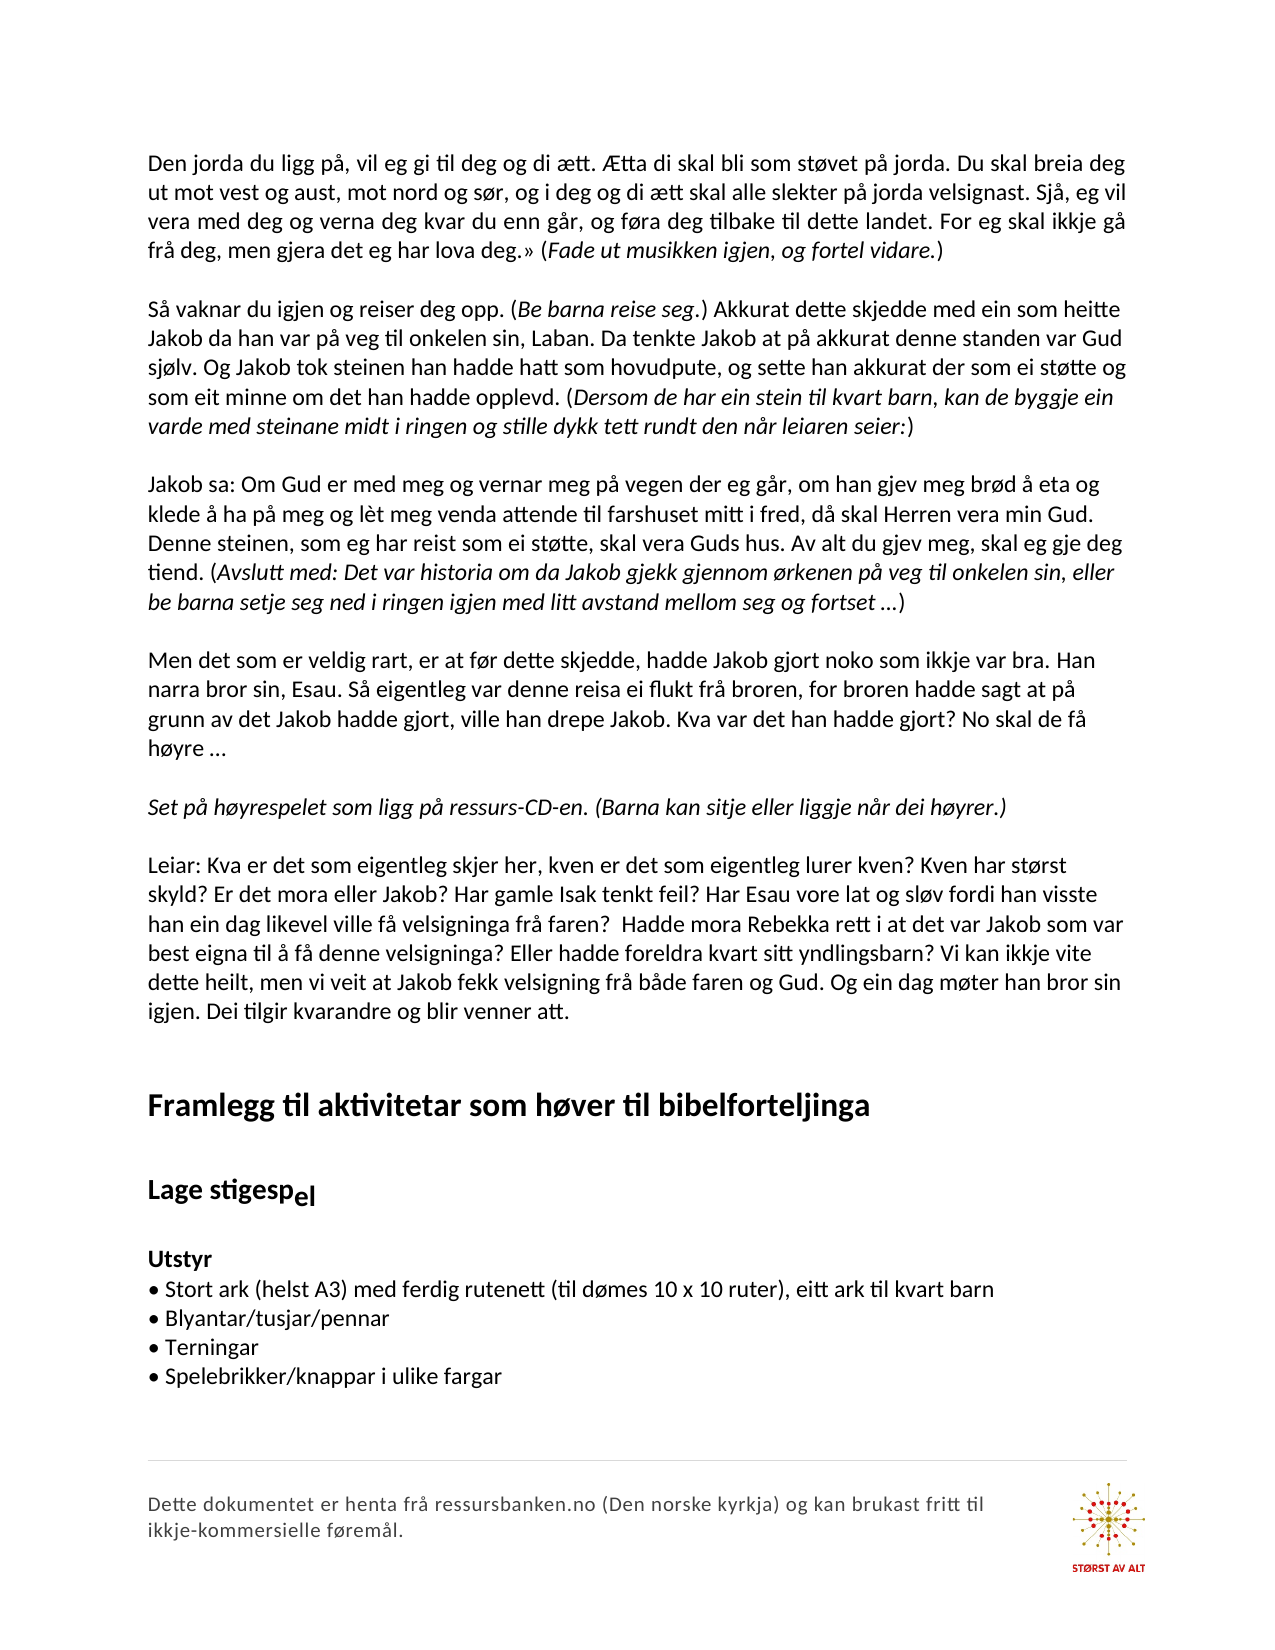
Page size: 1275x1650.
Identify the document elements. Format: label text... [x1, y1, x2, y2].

text Leiar: Kva er det som eigentleg skjer her, kven er det som eigentleg lurer kven? Kven har størst skyld? Er det mora eller Jakob? Har gamle Isak tenkt feil? Har Esau vore lat og sløv fordi han visste han ein dag likevel ville få velsigninga frå faren? Hadde mora Rebekka rett i at det var Jakob som var best eigna til å få denne velsigninga? Eller hadde foreldra kvart sitt yndlingsbarn? Vi kan ikkje vite dette heilt, men vi veit at Jakob fekk velsigning frå både faren og Gud. Og ein dag møter han bror sin igjen. Dei tilgir kvarandre og blir venner att. [148, 850, 1127, 1026]
text Set på høyrespelet som ligg på ressurs-CD-en. (Barna kan sitje eller liggje når dei høyrer.) [148, 792, 1127, 821]
text Framlegg til aktivitetar som høver til bibelforteljinga [148, 1084, 1127, 1125]
list • Blyantar/tusjar/pennar [148, 1303, 1127, 1332]
text Lage stigespel [148, 1171, 1127, 1214]
picture [1072, 1483, 1145, 1572]
text Jakob sa: Om Gud er med meg og vernar meg på vegen der eg går, om han gjev meg brød å eta og klede å ha på meg og lèt meg venda attende til farshuset mitt i fred, då skal Herren vera min Gud. Denne steinen, som eg har reist som ei støtte, skal vera Guds hus. Av alt du gjev meg, skal eg gje deg tiend. (Avslutt med: Det var historia om da Jakob gjekk gjennom ørkenen på veg til onkelen sin, eller be barna setje seg ned i ringen igjen med litt avstand mellom seg og fortset …) [148, 469, 1127, 616]
text Så vaknar du igjen og reiser deg opp. (Be barna reise seg.) Akkurat dette skjedde med ein som heitte Jakob da han var på veg til onkelen sin, Laban. Da tenkte Jakob at på akkurat denne standen var Gud sjølv. Og Jakob tok steinen han hadde hatt som hovudpute, og sette han akkurat der som ei støtte og som eit minne om det han hadde opplevd. (Dersom de har ein stein til kvart barn, kan de byggje ein varde med steinane midt i ringen og stille dykk tett rundt den når leiaren seier:) [148, 294, 1127, 440]
text Men det som er veldig rart, er at før dette skjedde, hadde Jakob gjort noko som ikkje var bra. Han narra bror sin, Esau. Så eigentleg var denne reisa ei flukt frå broren, for broren hadde sagt at på grunn av det Jakob hadde gjort, ville han drepe Jakob. Kva var det han hadde gjort? No skal de få høyre … [148, 645, 1127, 762]
list • Terningar [148, 1332, 1127, 1361]
text Utstyr [148, 1243, 1127, 1274]
list • Stort ark (helst A3) med ferdig rutenett (til dømes 10 x 10 ruter), eitt ark til kvart barn [148, 1274, 1127, 1303]
list • Spelebrikker/knappar i ulike fargar [148, 1361, 1127, 1391]
